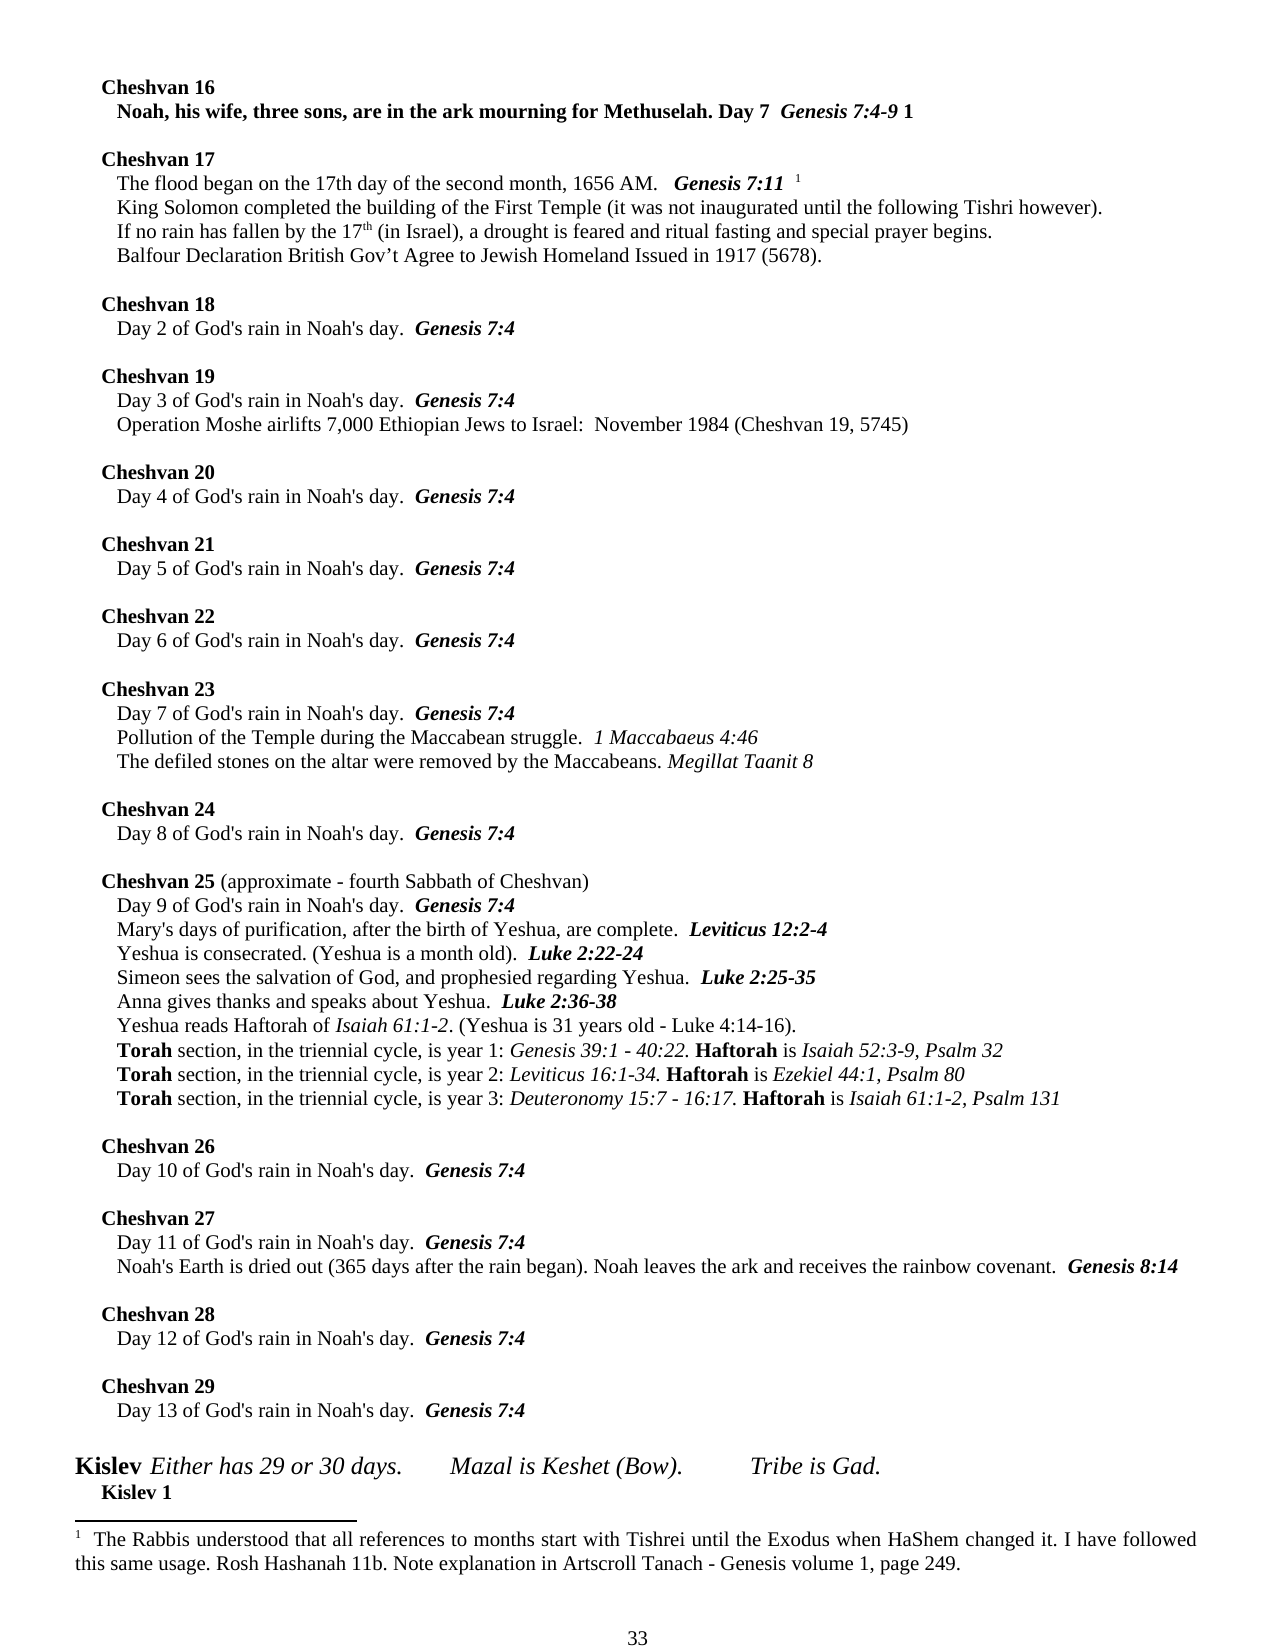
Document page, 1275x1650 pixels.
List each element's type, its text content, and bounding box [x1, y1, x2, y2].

text Operation Moshe airlifts 7,000 Ethiopian Jews to Israel: November 1984 (Cheshvan 19, 5745) [75, 412, 1200, 436]
text Simeon sees the salvation of God, and prophesied regarding Yeshua. Luke 2:25-35 [75, 965, 1200, 989]
text Cheshvan 26 [75, 1134, 1200, 1158]
text Day 4 of God's rain in Noah's day. Genesis 7:4 [75, 484, 1200, 508]
text The defiled stones on the altar were removed by the Maccabeans. Megillat Taanit 8 [75, 749, 1200, 773]
text Cheshvan 17 [75, 147, 1200, 171]
text King Solomon completed the building of the First Temple (it was not inaugurated until the following Tishri however). [75, 195, 1200, 219]
text Kislev 1 [75, 1480, 1200, 1504]
text Day 6 of God's rain in Noah's day. Genesis 7:4 [75, 628, 1200, 652]
text Day 10 of God's rain in Noah's day. Genesis 7:4 [75, 1158, 1200, 1182]
text Torah section, in the triennial cycle, is year 2: Leviticus 16:1-34. Haftorah is Ezekiel 44:1, Psalm 80 [75, 1062, 1200, 1086]
text Cheshvan 19 [75, 364, 1200, 388]
text Noah's Earth is dried out (365 days after the rain began). Noah leaves the ark and receives the rainbow covenant. Genesis 8:14 [75, 1254, 1200, 1278]
text Day 11 of God's rain in Noah's day. Genesis 7:4 [75, 1230, 1200, 1254]
text If no rain has fallen by the 17th (in Israel), a drought is feared and ritual fasting and special prayer begins. [75, 219, 1200, 243]
text Cheshvan 18 [75, 292, 1200, 316]
text Cheshvan 22 [75, 604, 1200, 628]
text Cheshvan 29 [75, 1374, 1200, 1398]
text Anna gives thanks and speaks about Yeshua. Luke 2:36-38 [75, 989, 1200, 1013]
text Cheshvan 25 (approximate - fourth Sabbath of Cheshvan) [75, 869, 1200, 893]
text Torah section, in the triennial cycle, is year 3: Deuteronomy 15:7 - 16:17. Haftorah is Isaiah 61:1-2, Psalm 131 [75, 1086, 1200, 1110]
text Cheshvan 23 [75, 677, 1200, 701]
text Cheshvan 16 [75, 75, 1200, 99]
text Day 5 of God's rain in Noah's day. Genesis 7:4 [75, 556, 1200, 580]
text Day 7 of God's rain in Noah's day. Genesis 7:4 [75, 701, 1200, 725]
text Cheshvan 27 [75, 1206, 1200, 1230]
text Day 3 of God's rain in Noah's day. Genesis 7:4 [75, 388, 1200, 412]
text Cheshvan 20 [75, 460, 1200, 484]
text Day 12 of God's rain in Noah's day. Genesis 7:4 [75, 1326, 1200, 1350]
text Cheshvan 28 [75, 1302, 1200, 1326]
text The flood began on the 17th day of the second month, 1656 AM. Genesis 7:11 [75, 171, 1200, 195]
text Day 8 of God's rain in Noah's day. Genesis 7:4 [75, 821, 1200, 845]
text Cheshvan 21 [75, 532, 1200, 556]
text Torah section, in the triennial cycle, is year 1: Genesis 39:1 - 40:22. Haftorah is Isaiah 52:3-9, Psalm 32 [75, 1037, 1200, 1062]
text Cheshvan 24 [75, 797, 1200, 821]
text Balfour Declaration British Gov’t Agree to Jewish Homeland Issued in 1917 (5678). [75, 243, 1200, 267]
text Day 2 of God's rain in Noah's day. Genesis 7:4 [75, 316, 1200, 340]
text Yeshua reads Haftorah of Isaiah 61:1-2. (Yeshua is 31 years old - Luke 4:14-16). [75, 1013, 1200, 1037]
text Yeshua is consecrated. (Yeshua is a month old). Luke 2:22-24 [75, 941, 1200, 965]
text Noah, his wife, three sons, are in the ark mourning for Methuselah. Day 7 Genesis 7:4-9 1 [75, 99, 1200, 123]
subtitle Kislev Either has 29 or 30 days. Mazal is Keshet (Bow). Tribe is Gad. [75, 1451, 1200, 1480]
text Day 13 of God's rain in Noah's day. Genesis 7:4 [75, 1398, 1200, 1422]
text Pollution of the Temple during the Maccabean struggle. 1 Maccabaeus 4:46 [75, 725, 1200, 749]
text Day 9 of God's rain in Noah's day. Genesis 7:4 [75, 893, 1200, 917]
text Mary's days of purification, after the birth of Yeshua, are complete. Leviticus 12:2-4 [75, 917, 1200, 941]
